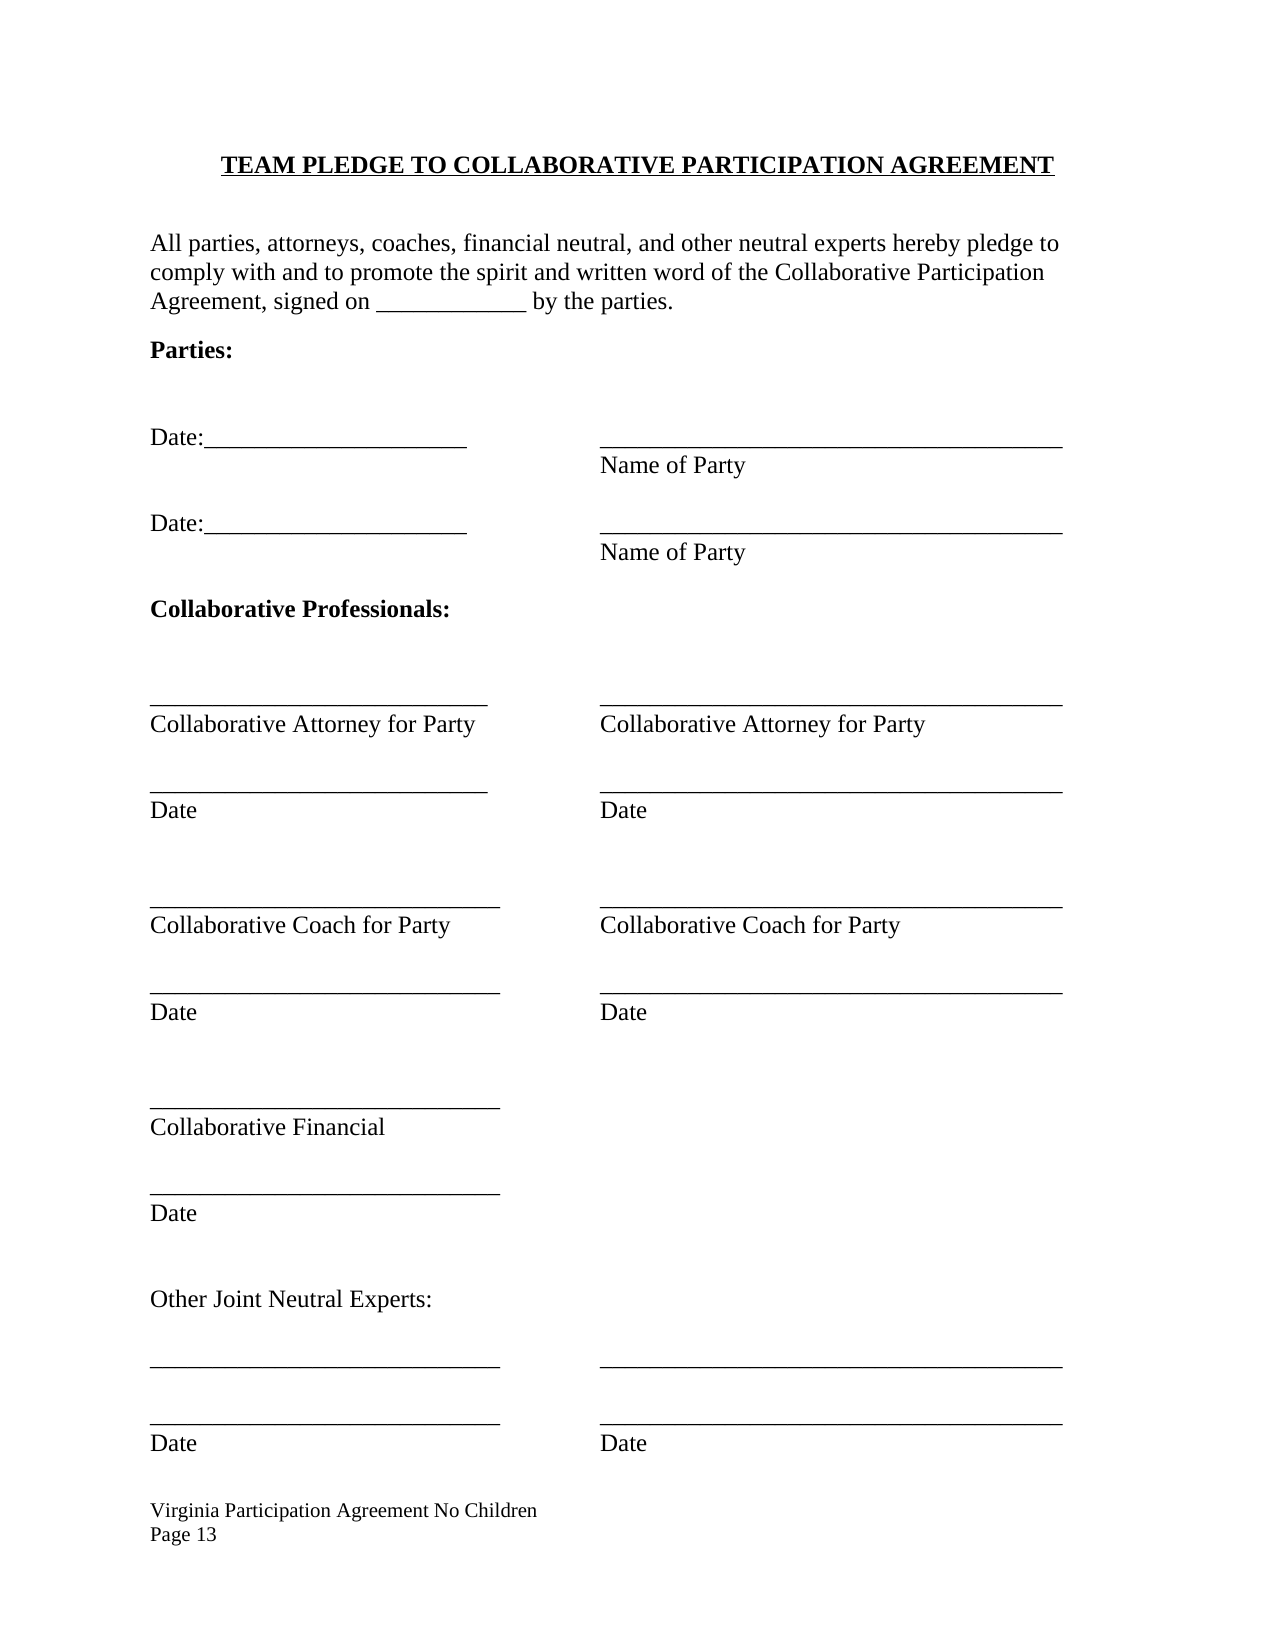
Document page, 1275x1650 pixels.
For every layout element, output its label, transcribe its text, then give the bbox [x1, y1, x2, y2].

text ____________________________ _____________________________________ [150, 1342, 1125, 1370]
text ____________________________ _____________________________________ [150, 1399, 1125, 1428]
text TEAM PLEDGE TO COLLABORATIVE PARTICIPATION AGREEMENT [150, 150, 1125, 179]
text Name of Party [150, 450, 1125, 479]
text Collaborative Coach for Party Collaborative Coach for Party [150, 910, 1125, 939]
text Date:_____________________ _____________________________________ [150, 508, 1125, 537]
text ___________________________ _____________________________________ [150, 680, 1125, 709]
text Date Date [150, 997, 1125, 1025]
text Collaborative Professionals: [150, 594, 1125, 623]
text ____________________________ [150, 1169, 1125, 1198]
text Date Date [150, 795, 1125, 824]
text Parties: [150, 335, 1125, 364]
text Collaborative Attorney for Party Collaborative Attorney for Party [150, 709, 1125, 738]
text ____________________________ _____________________________________ [150, 882, 1125, 910]
text Name of Party [150, 537, 1125, 565]
text Collaborative Financial [150, 1112, 1125, 1140]
text Other Joint Neutral Experts: [150, 1284, 1125, 1313]
text ___________________________ _____________________________________ [150, 767, 1125, 795]
text ____________________________ [150, 1083, 1125, 1112]
text Date:_____________________ _____________________________________ [150, 422, 1125, 450]
text ____________________________ _____________________________________ [150, 968, 1125, 997]
text Date [150, 1198, 1125, 1227]
text Date Date [150, 1428, 1125, 1457]
text All parties, attorneys, coaches, financial neutral, and other neutral experts hereby pledge to comply with and to promote the spirit and written word of the Collaborative Participation Agreement, signed on ____________ by the parties. [150, 228, 1125, 314]
